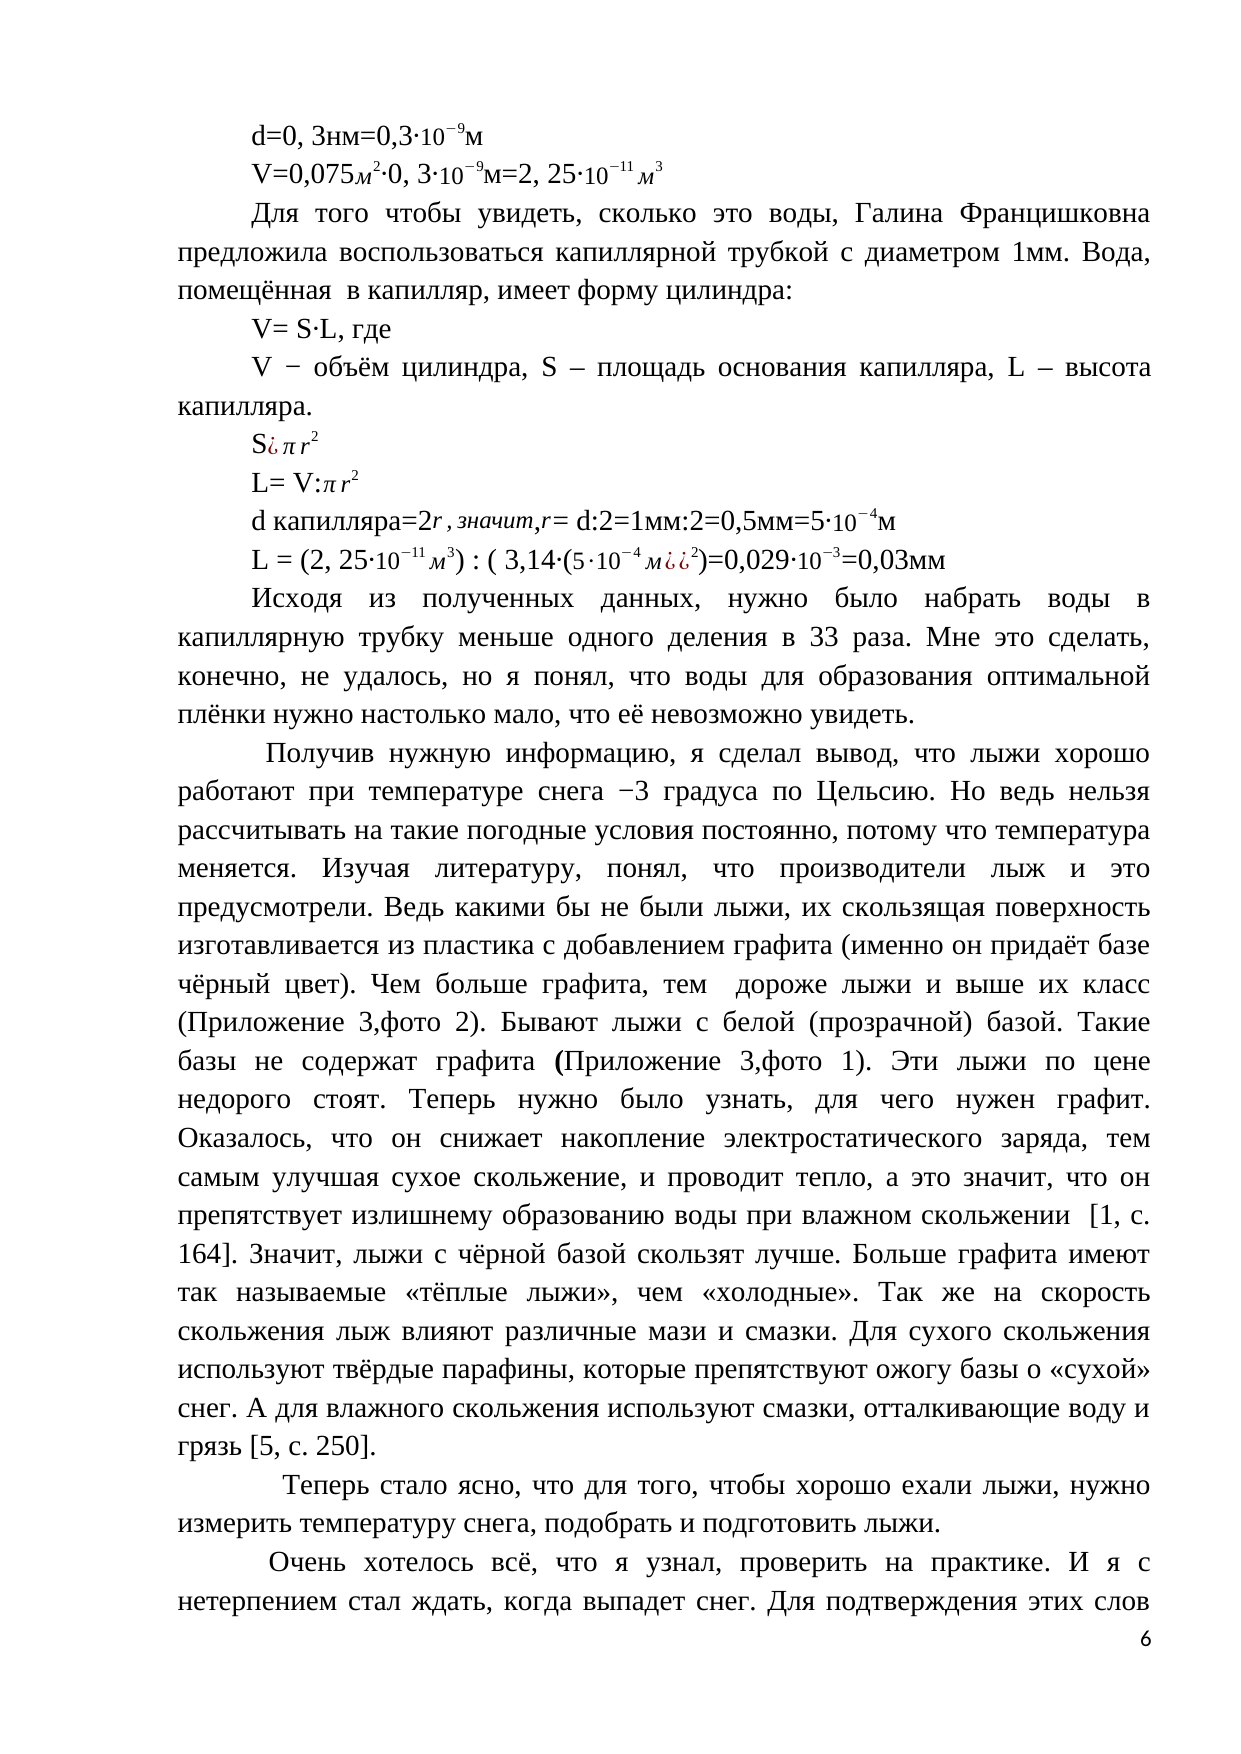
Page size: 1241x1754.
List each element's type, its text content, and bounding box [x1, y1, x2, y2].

text S [177, 426, 1152, 460]
text d капилляра=2,= d:2=1мм:2=0,5мм=5∙м [177, 503, 1152, 537]
text V − объём цилиндра, S – площадь основания капилляра, L – высота капилляра. [177, 349, 1152, 421]
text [177, 1544, 1152, 1616]
text Теперь стало ясно, что для того, чтобы хорошо ехали лыжи, нужно измерить температуру снега, подобрать и подготовить лыжи. [177, 1467, 1152, 1539]
text L= V: [177, 465, 1152, 498]
text L = (2, 25∙) : ( 3,14∙()=0,029∙=0,03мм [177, 542, 1152, 576]
text V=0,075∙0, 3∙м=2, 25∙ [177, 157, 1152, 190]
text d=0, 3нм=0,3∙м [177, 118, 1152, 152]
text Получив нужную информацию, я сделал вывод, что лыжи хорошо работают при температуре снега −3 градуса по Цельсию. Но ведь нельзя рассчитывать на такие погодные условия постоянно, потому что температура меняется. Изучая литературу, понял, что производители лыж и это предусмотрели. Ведь какими бы не были лыжи, их скользящая поверхность изготавливается из пластика с добавлением графита (именно он придаёт базе чёрный цвет). Чем больше графита, тем дороже лыжи и выше их класс (Приложение 3,фото 2). Бывают лыжи с белой (прозрачной) базой. Такие базы не содержат графита (Приложение 3,фото 1). Эти лыжи по цене недорого стоят. Теперь нужно было узнать, для чего нужен графит. Оказалось, что он снижает накопление электростатического заряда, тем самым улучшая сухое скольжение, и проводит тепло, а это значит, что он препятствует излишнему образованию воды при влажном скольжении [1, с. 164]. Значит, лыжи с чёрной базой скользят лучше. Больше графита имеют так называемые «тёплые лыжи», чем «холодные». Так же на скорость скольжения лыж влияют различные мази и смазки. Для сухого скольжения используют твёрдые парафины, которые препятствуют ожогу базы о «сухой» снег. А для влажного скольжения используют смазки, отталкивающие воду и грязь [5, с. 250]. [177, 735, 1152, 1462]
text Для того чтобы увидеть, сколько это воды, Галина Францишковна предложила воспользоваться капиллярной трубкой с диаметром 1мм. Вода, помещённая в капилляр, имеет форму цилиндра: [177, 195, 1152, 306]
text Исходя из полученных данных, нужно было набрать воды в капиллярную трубку меньше одного деления в 33 раза. Мне это сделать, конечно, не удалось, но я понял, что воды для образования оптимальной плёнки нужно настолько мало, что её невозможно увидеть. [177, 581, 1152, 730]
text V= S∙L, где [177, 311, 1152, 344]
